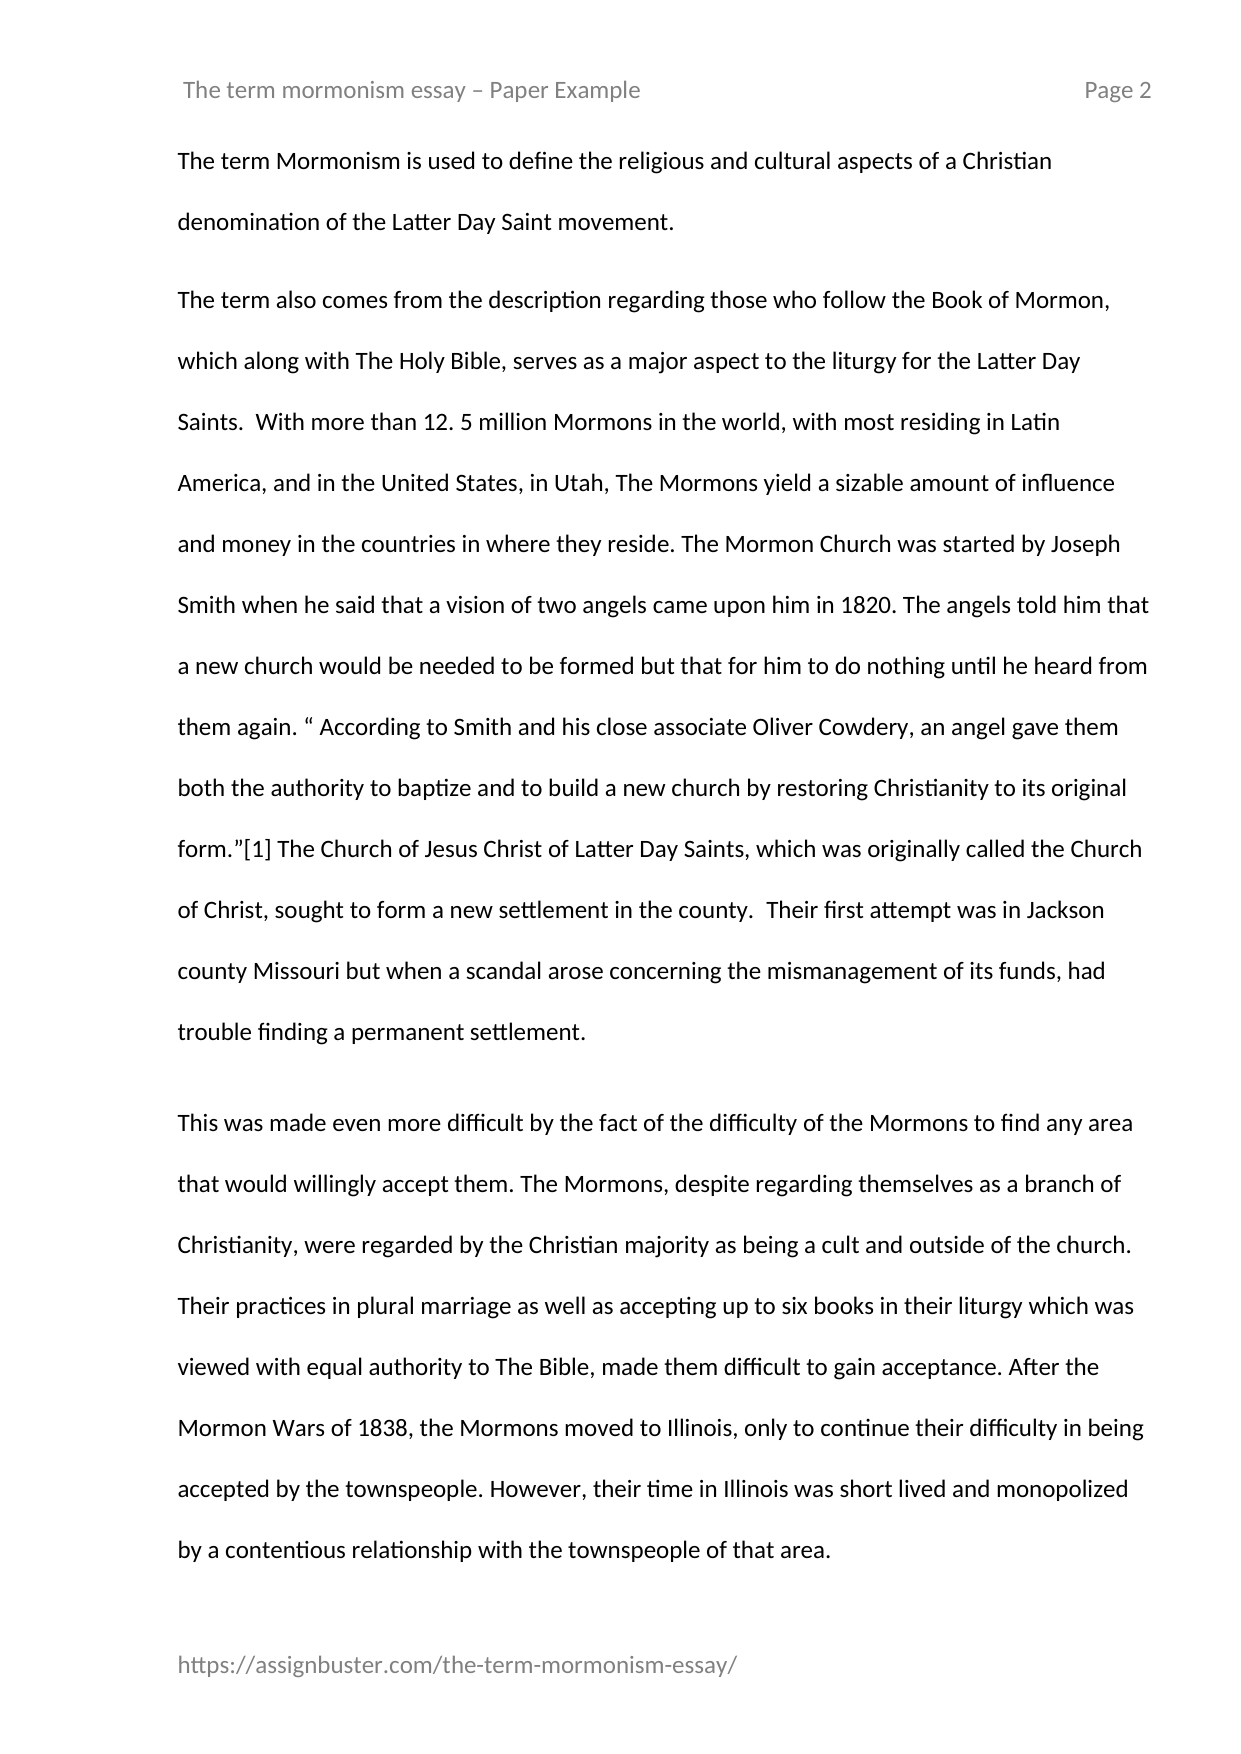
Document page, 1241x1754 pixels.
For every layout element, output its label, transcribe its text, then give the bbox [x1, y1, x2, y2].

text The term also comes from the description regarding those who follow the Book of Mormon, which along with The Holy Bible, serves as a major aspect to the liturgy for the Latter Day Saints. With more than 12. 5 million Mormons in the world, with most residing in Latin America, and in the United States, in Utah, The Mormons yield a sizable amount of influence and money in the countries in where they reside. The Mormon Church was started by Joseph Smith when he said that a vision of two angels came upon him in 1820. The angels told him that a new church would be needed to be formed but that for him to do nothing until he heard from them again. “ According to Smith and his close associate Oliver Cowdery, an angel gave them both the authority to baptize and to build a new church by restoring Christianity to its original form.”[1] The Church of Jesus Christ of Latter Day Saints, which was originally called the Church of Christ, sought to form a new settlement in the county. Their first attempt was in Jackson county Missouri but when a scandal arose concerning the mismanagement of its funds, had trouble finding a permanent settlement. [177, 284, 1152, 1047]
text The term Mormonism is used to define the religious and cultural aspects of a Christian denomination of the Latter Day Saint movement. [177, 145, 1152, 237]
text This was made even more difficult by the fact of the difficulty of the Mormons to find any area that would willingly accept them. The Mormons, despite regarding themselves as a branch of Christianity, were regarded by the Christian majority as being a cult and outside of the church. Their practices in plural marriage as well as accepting up to six books in their liturgy which was viewed with equal authority to The Bible, made them difficult to gain acceptance. After the Mormon Wars of 1838, the Mormons moved to Illinois, only to continue their difficulty in being accepted by the townspeople. However, their time in Illinois was short lived and monopolized by a contentious relationship with the townspeople of that area. [177, 1107, 1152, 1564]
